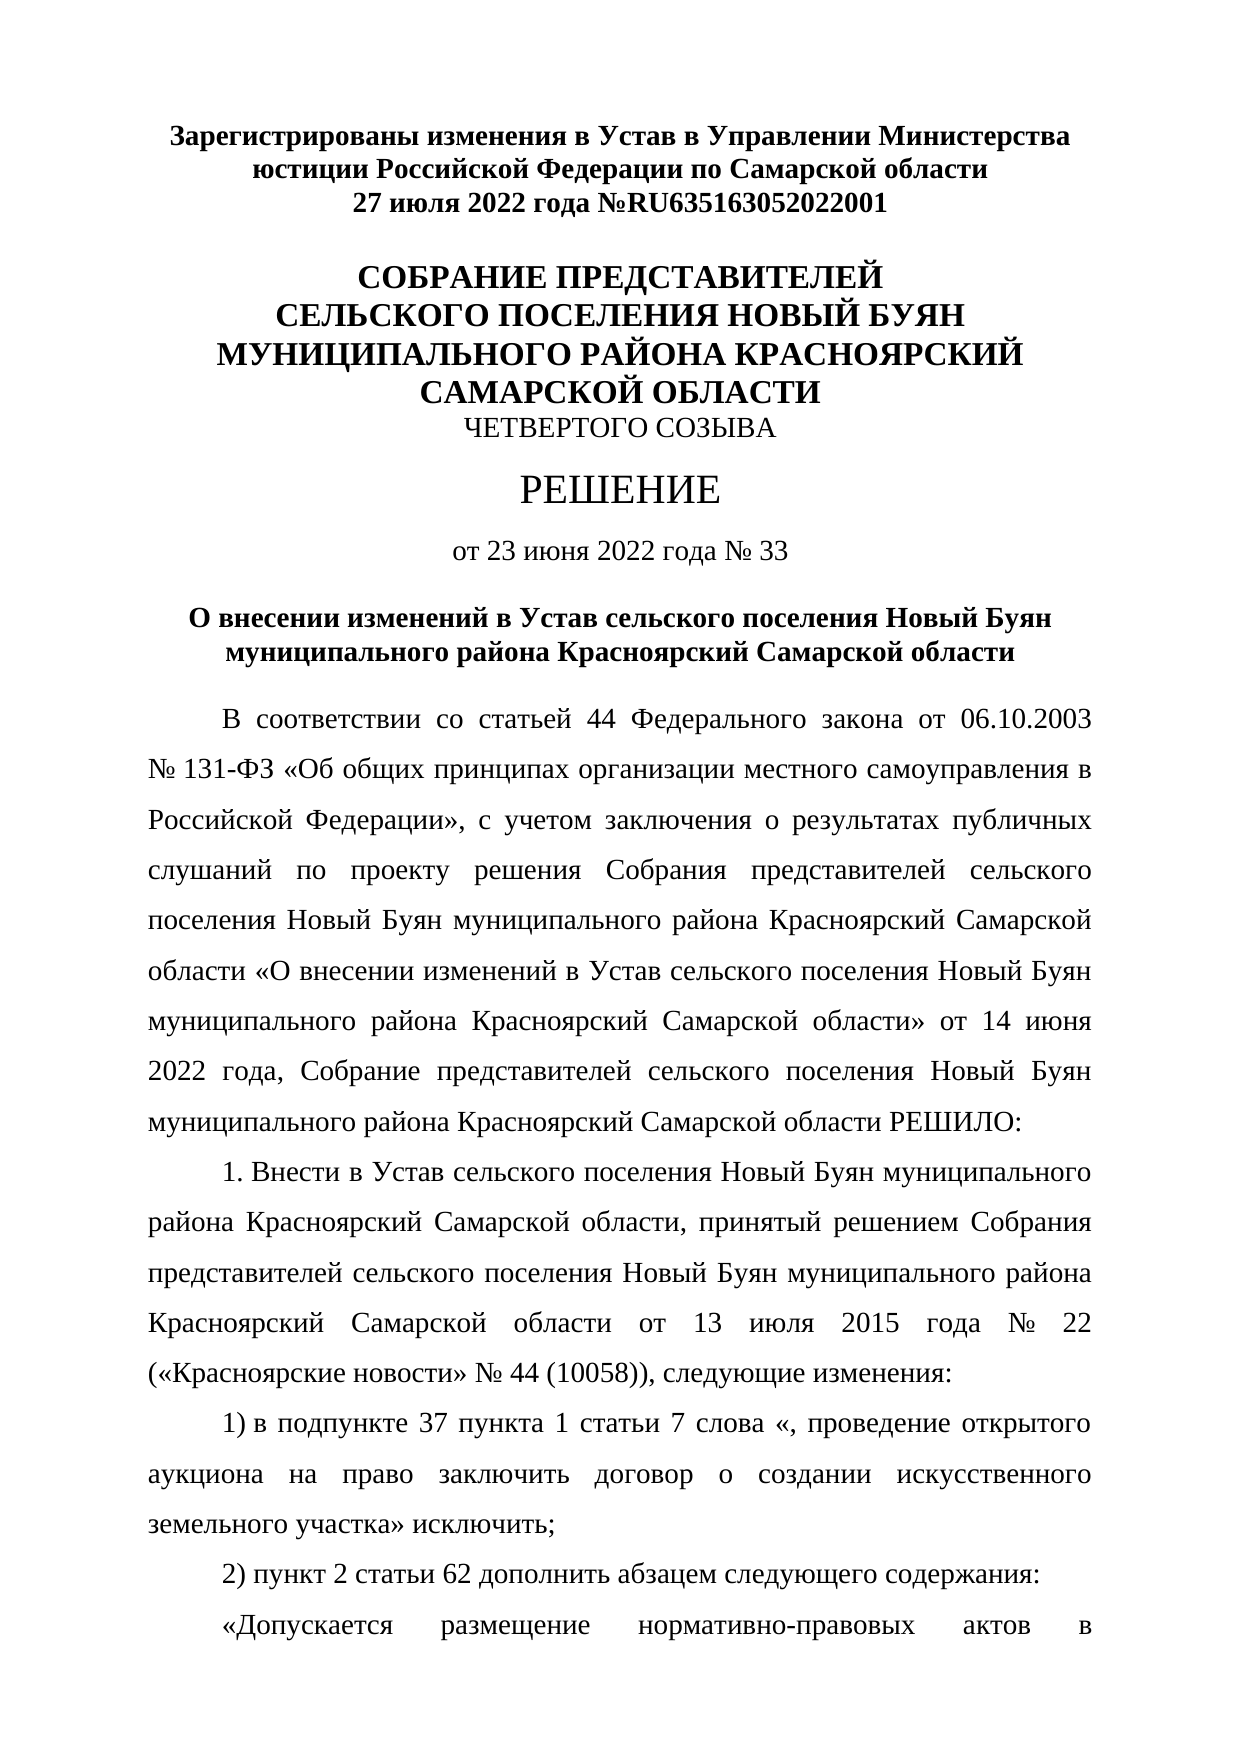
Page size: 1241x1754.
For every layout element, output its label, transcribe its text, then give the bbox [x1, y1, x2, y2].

text 2) пункт 2 статьи 62 дополнить абзацем следующего содержания: [148, 1557, 1092, 1590]
text 1) в подпункте 37 пункта 1 статьи 7 слова «, проведение открытого аукциона на право заключить договор о создании искусственного земельного участка» исключить; [148, 1406, 1092, 1540]
text 1. Внести в Устав сельского поселения Новый Буян муниципального района Красноярский Самарской области, принятый решением Собрания представителей сельского поселения Новый Буян муниципального района Красноярский Самарской области от 13 июля 2015 года № 22 («Красноярские новости» № 44 (10058)), следующие изменения: [148, 1154, 1092, 1389]
text САМАРСКОЙ ОБЛАСТИ [148, 372, 1092, 410]
text В соответствии со статьей 44 Федерального закона от 06.10.2003 № 131-ФЗ «Об общих принципах организации местного самоуправления в Российской Федерации», с учетом заключения о результатах публичных слушаний по проекту решения Собрания представителей сельского поселения Новый Буян муниципального района Красноярский Самарской области «О внесении изменений в Устав сельского поселения Новый Буян муниципального района Красноярский Самарской области» от 14 июня 2022 года, Собрание представителей сельского поселения Новый Буян муниципального района Красноярский Самарской области РЕШИЛО: [148, 701, 1092, 1137]
text О внесении изменений в Устав сельского поселения Новый Буян муниципального района Красноярский Самарской области [148, 601, 1092, 668]
text Зарегистрированы изменения в Устав в Управлении Министерства юстиции Российской Федерации по Самарской области [148, 118, 1092, 185]
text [148, 1607, 1092, 1640]
subtitle РЕШЕНИЕ [148, 465, 1092, 513]
text ЧЕТВЕРТОГО СОЗЫВА [148, 410, 1092, 444]
text СЕЛЬСКОГО ПОСЕЛЕНИЯ НОВЫЙ БУЯН [148, 295, 1092, 334]
text СОБРАНИЕ ПРЕДСТАВИТЕЛЕЙ [148, 257, 1092, 295]
text от 23 июня 2022 года № 33 [148, 533, 1092, 567]
text МУНИЦИПАЛЬНОГО РАЙОНА КРАСНОЯРСКИЙ [148, 334, 1092, 372]
text 27 июля 2022 года №RU635163052022001 [148, 185, 1092, 219]
